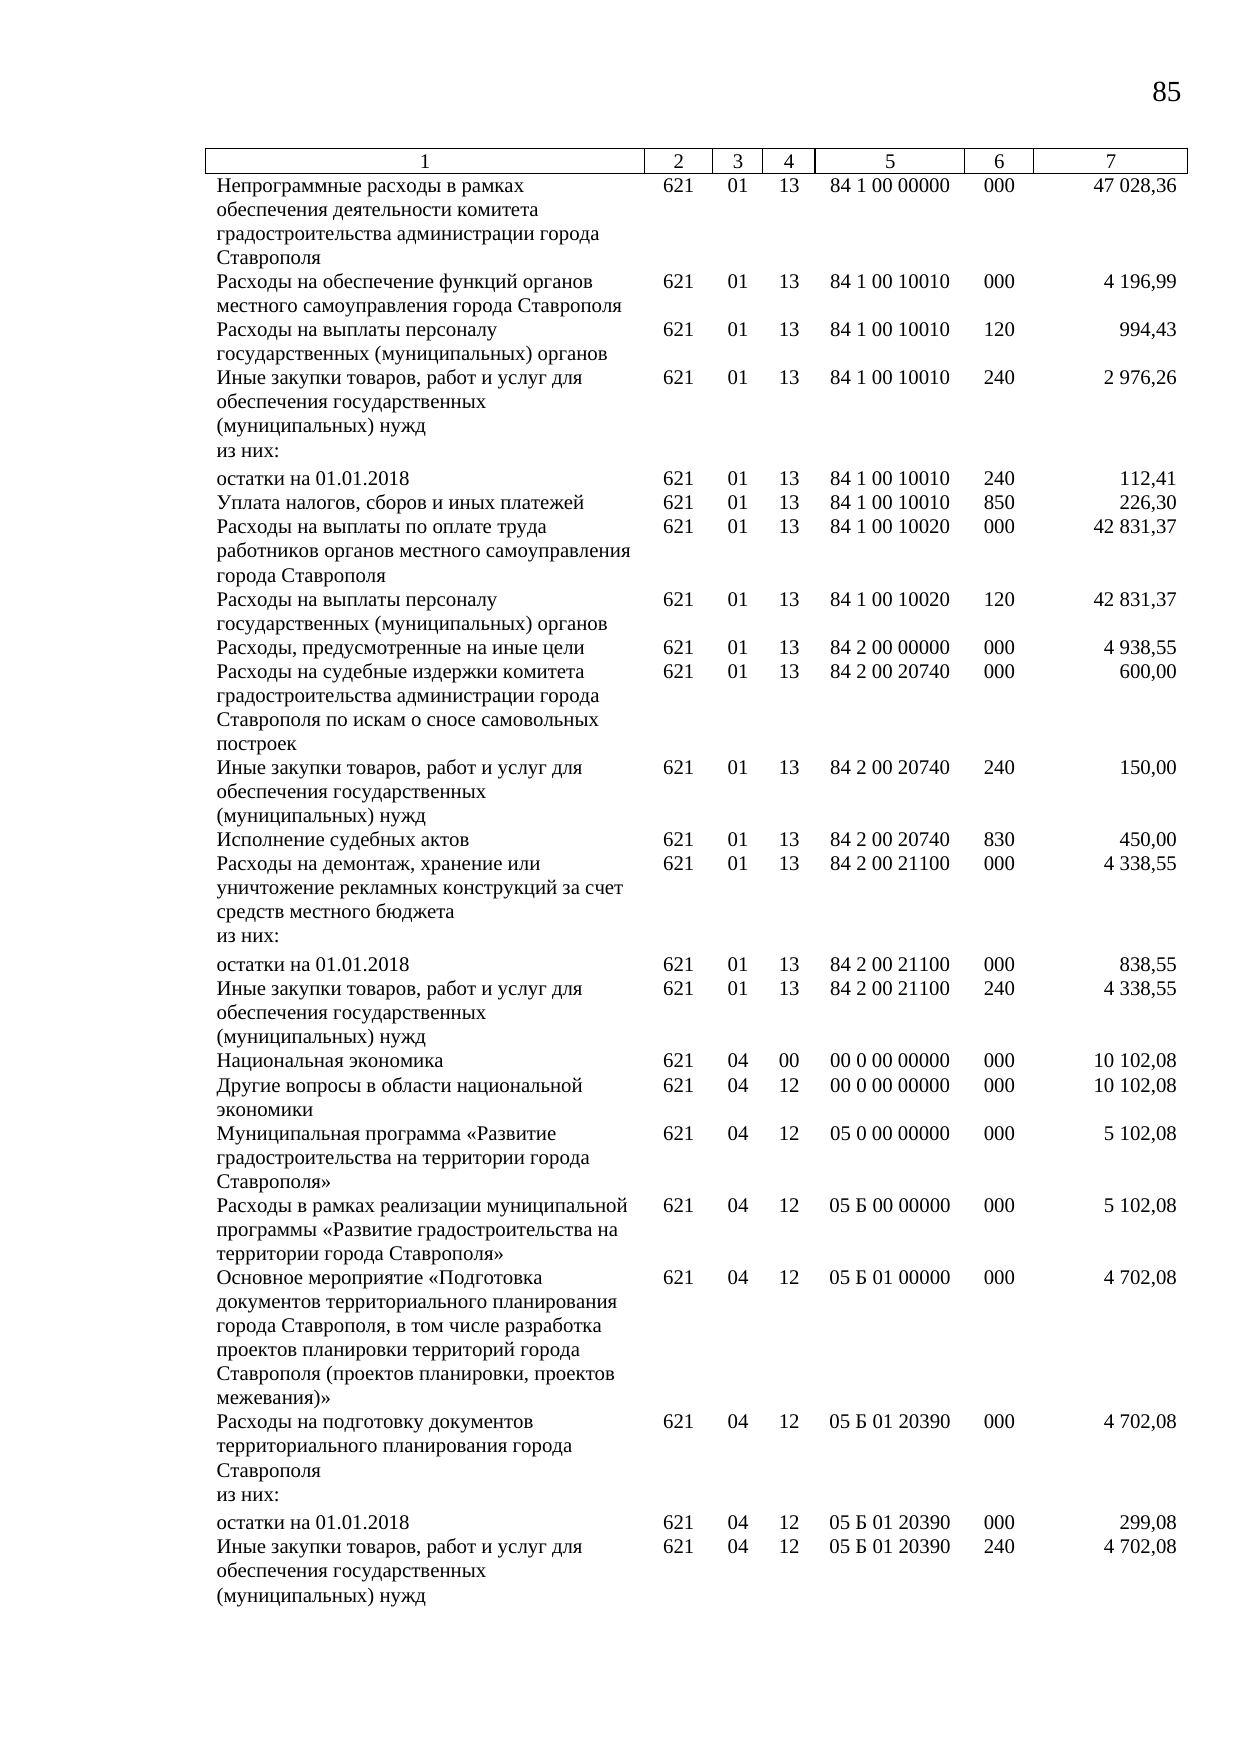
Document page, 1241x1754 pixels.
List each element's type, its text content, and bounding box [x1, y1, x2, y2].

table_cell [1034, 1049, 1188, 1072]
table_header 7 [1034, 149, 1187, 173]
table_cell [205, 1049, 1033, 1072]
table_header 1 [206, 149, 644, 173]
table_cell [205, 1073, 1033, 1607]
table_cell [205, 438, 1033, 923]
table_header 4 [763, 149, 814, 173]
table_header 6 [965, 149, 1033, 173]
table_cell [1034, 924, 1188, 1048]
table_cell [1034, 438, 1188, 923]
table_header 5 [816, 149, 964, 173]
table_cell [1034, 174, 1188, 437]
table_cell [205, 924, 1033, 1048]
table_header 2 [645, 149, 712, 173]
table_header 3 [713, 149, 762, 173]
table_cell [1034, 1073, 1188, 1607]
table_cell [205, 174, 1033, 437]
